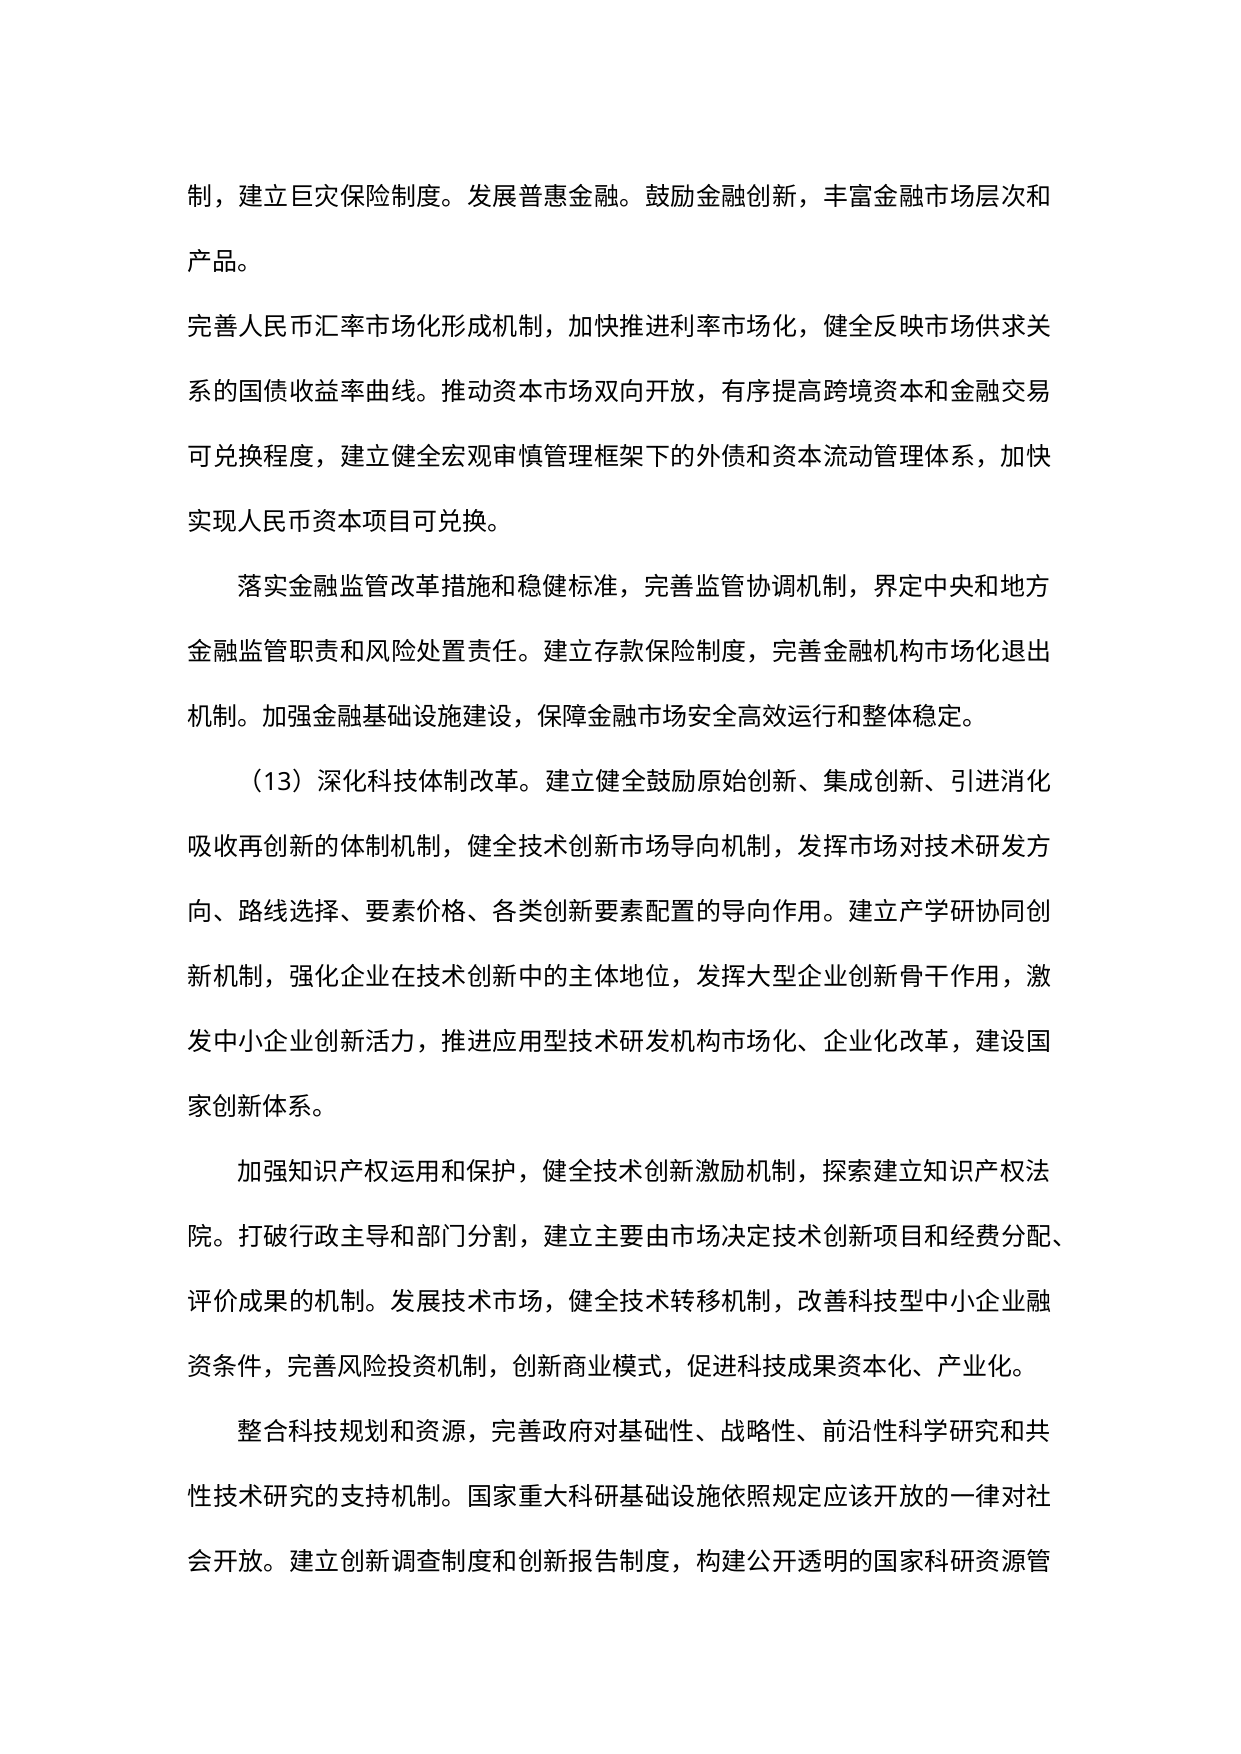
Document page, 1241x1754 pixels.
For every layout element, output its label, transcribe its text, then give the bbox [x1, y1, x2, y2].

text 落实金融监管改革措施和稳健标准，完善监管协调机制，界定中央和地方金融监管职责和风险处置责任。建立存款保险制度，完善金融机构市场化退出机制。加强金融基础设施建设，保障金融市场安全高效运行和整体稳定。 [187, 552, 1053, 747]
text 加强知识产权运用和保护，健全技术创新激励机制，探索建立知识产权法院。打破行政主导和部门分割，建立主要由市场决定技术创新项目和经费分配、评价成果的机制。发展技术市场，健全技术转移机制，改善科技型中小企业融资条件，完善风险投资机制，创新商业模式，促进科技成果资本化、产业化。 [187, 1137, 1053, 1397]
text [187, 162, 1053, 292]
text （13）深化科技体制改革。建立健全鼓励原始创新、集成创新、引进消化吸收再创新的体制机制，健全技术创新市场导向机制，发挥市场对技术研发方向、路线选择、要素价格、各类创新要素配置的导向作用。建立产学研协同创新机制，强化企业在技术创新中的主体地位，发挥大型企业创新骨干作用，激发中小企业创新活力，推进应用型技术研发机构市场化、企业化改革，建设国家创新体系。 [187, 747, 1053, 1137]
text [187, 1397, 1053, 1592]
text 完善人民币汇率市场化形成机制，加快推进利率市场化，健全反映市场供求关系的国债收益率曲线。推动资本市场双向开放，有序提高跨境资本和金融交易可兑换程度，建立健全宏观审慎管理框架下的外债和资本流动管理体系，加快实现人民币资本项目可兑换。 [187, 292, 1053, 552]
